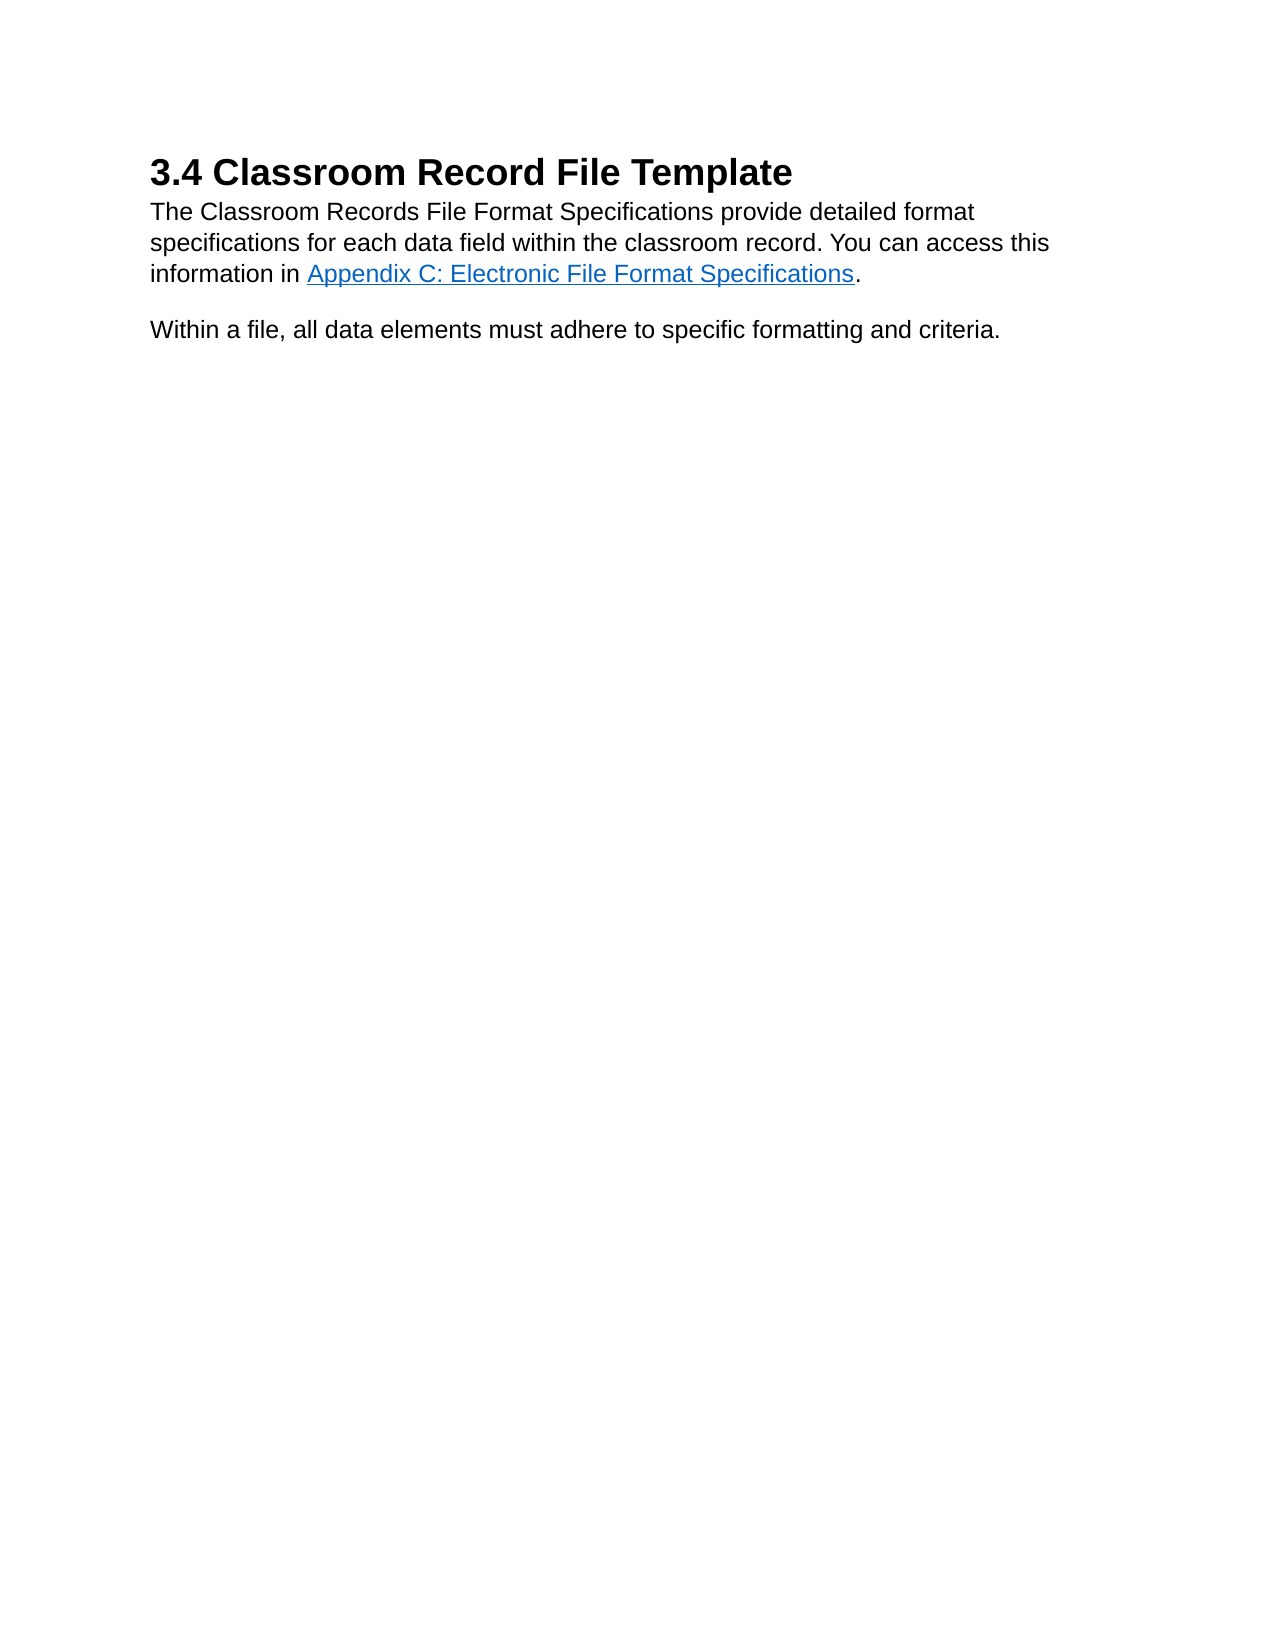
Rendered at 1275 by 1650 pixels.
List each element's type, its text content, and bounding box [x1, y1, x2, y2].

text Within a file, all data elements must adhere to specific formatting and criteria. [150, 315, 1125, 343]
text The Classroom Records File Format Specifications provide detailed format specifications for each data field within the classroom record. You can access this information in Appendix C: Electronic File Format Specifications. [150, 197, 1125, 287]
subtitle 3.4 Classroom Record File Template [150, 150, 1125, 193]
